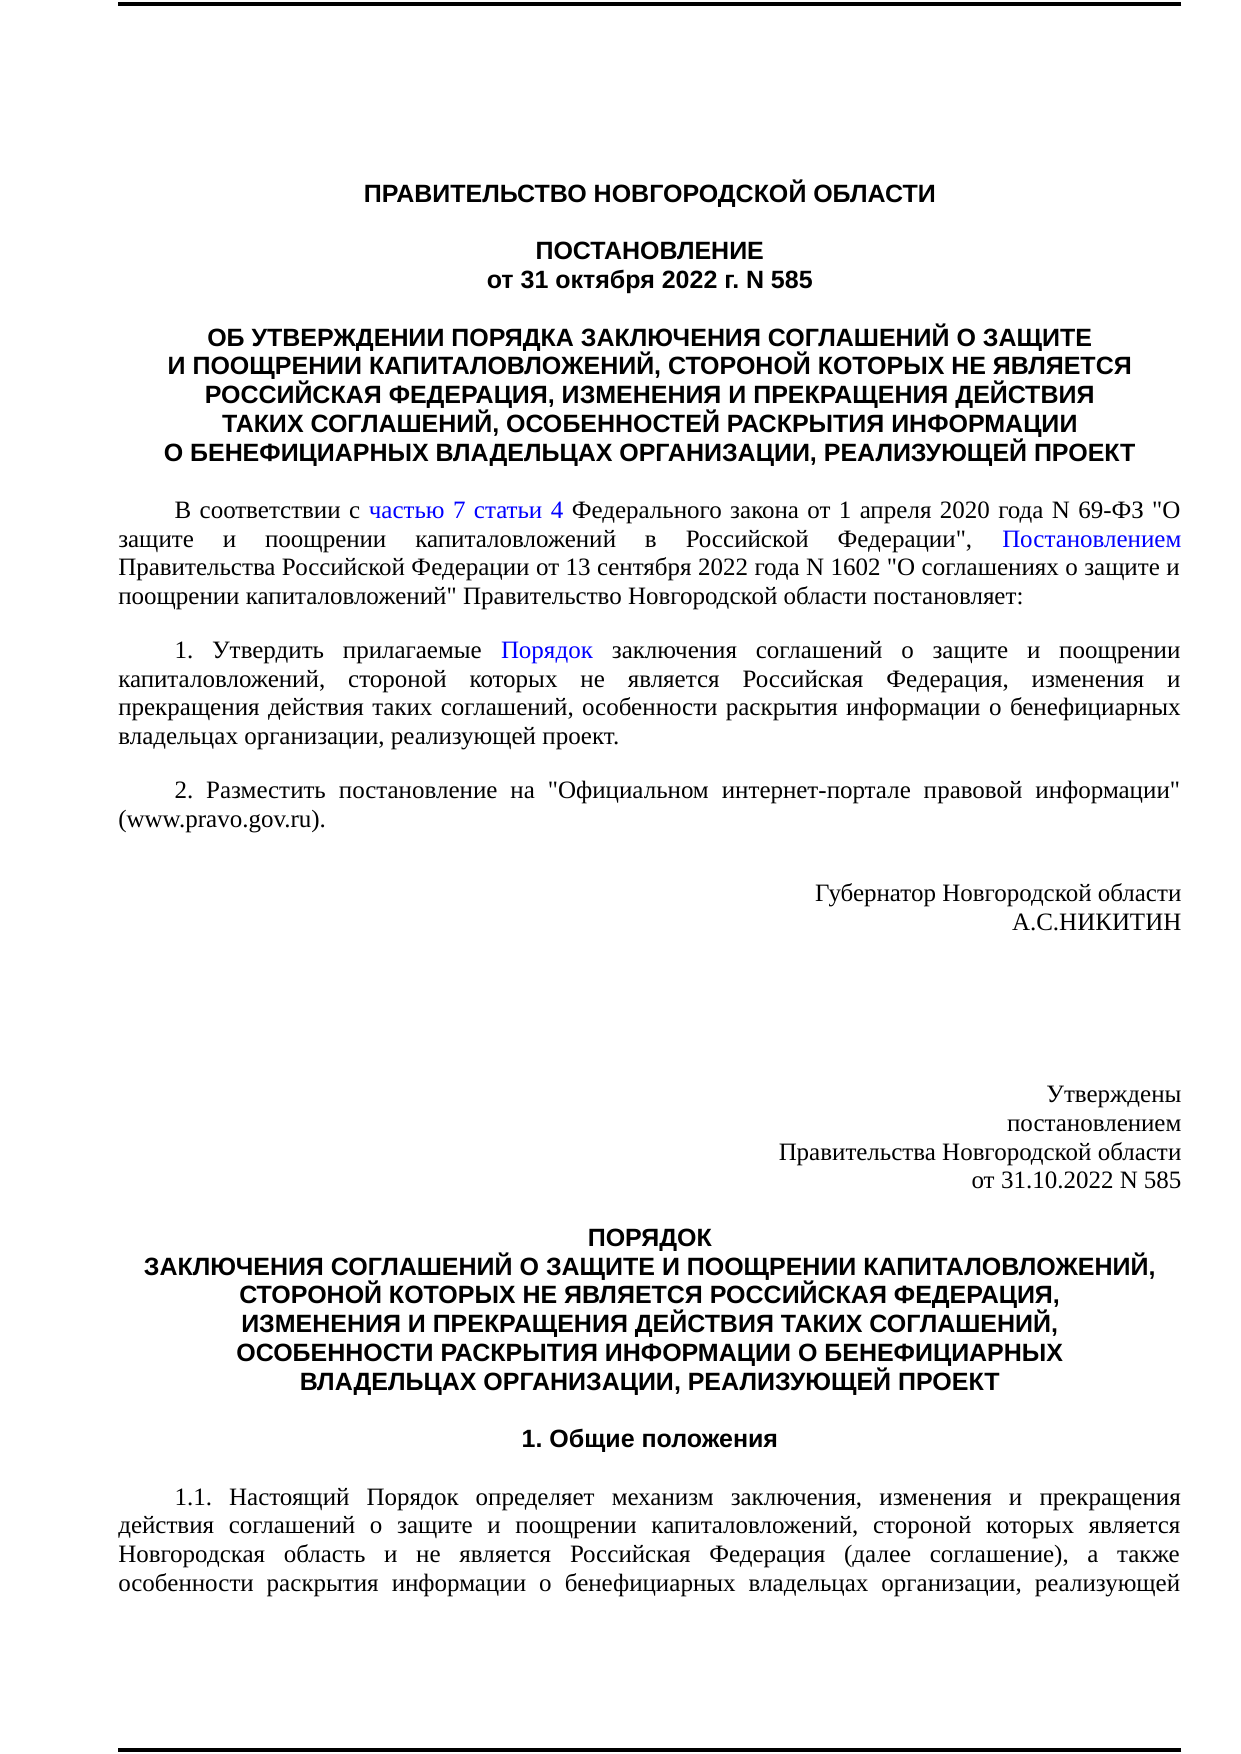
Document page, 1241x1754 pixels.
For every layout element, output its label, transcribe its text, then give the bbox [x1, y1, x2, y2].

title ТАКИХ СОГЛАШЕНИЙ, ОСОБЕННОСТЕЙ РАСКРЫТИЯ ИНФОРМАЦИИ [118, 409, 1181, 437]
text В соответствии с частью 7 статьи 4 Федерального закона от 1 апреля 2020 года N 69-ФЗ "О защите и поощрении капиталовложений в Российской Федерации", Постановлением Правительства Российской Федерации от 13 сентября 2022 года N 1602 "О соглашениях о защите и поощрении капиталовложений" Правительство Новгородской области постановляет: [118, 495, 1181, 610]
title ОБ УТВЕРЖДЕНИИ ПОРЯДКА ЗАКЛЮЧЕНИЯ СОГЛАШЕНИЙ О ЗАЩИТЕ [118, 322, 1181, 351]
text 2. Разместить постановление на "Официальном интернет-портале правовой информации" (www.pravo.gov.ru). [118, 775, 1181, 832]
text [118, 1482, 1181, 1597]
text Правительства Новгородской области [118, 1137, 1181, 1165]
title ИЗМЕНЕНИЯ И ПРЕКРАЩЕНИЯ ДЕЙСТВИЯ ТАКИХ СОГЛАШЕНИЙ, [118, 1309, 1181, 1338]
title ВЛАДЕЛЬЦАХ ОРГАНИЗАЦИИ, РЕАЛИЗУЮЩЕЙ ПРОЕКТ [118, 1367, 1181, 1395]
title ПОРЯДОК [118, 1223, 1181, 1252]
title И ПООЩРЕНИИ КАПИТАЛОВЛОЖЕНИЙ, СТОРОНОЙ КОТОРЫХ НЕ ЯВЛЯЕТСЯ [118, 351, 1181, 380]
text Губернатор Новгородской области [118, 878, 1181, 907]
text 1. Утвердить прилагаемые Порядок заключения соглашений о защите и поощрении капиталовложений, стороной которых не является Российская Федерация, изменения и прекращения действия таких соглашений, особенности раскрытия информации о бенефициарных владельцах организации, реализующей проект. [118, 635, 1181, 750]
title ПРАВИТЕЛЬСТВО НОВГОРОДСКОЙ ОБЛАСТИ [118, 179, 1181, 207]
title РОССИЙСКАЯ ФЕДЕРАЦИЯ, ИЗМЕНЕНИЯ И ПРЕКРАЩЕНИЯ ДЕЙСТВИЯ [118, 380, 1181, 409]
list Утверждены [118, 1079, 1181, 1108]
title ПОСТАНОВЛЕНИЕ [118, 236, 1181, 265]
text А.С.НИКИТИН [118, 907, 1181, 935]
title ЗАКЛЮЧЕНИЯ СОГЛАШЕНИЙ О ЗАЩИТЕ И ПООЩРЕНИИ КАПИТАЛОВЛОЖЕНИЙ, [118, 1252, 1181, 1280]
text от 31.10.2022 N 585 [118, 1165, 1181, 1194]
title О БЕНЕФИЦИАРНЫХ ВЛАДЕЛЬЦАХ ОРГАНИЗАЦИИ, РЕАЛИЗУЮЩЕЙ ПРОЕКТ [118, 437, 1181, 466]
title 1. Общие положения [118, 1424, 1181, 1453]
title СТОРОНОЙ КОТОРЫХ НЕ ЯВЛЯЕТСЯ РОССИЙСКАЯ ФЕДЕРАЦИЯ, [118, 1280, 1181, 1309]
title ОСОБЕННОСТИ РАСКРЫТИЯ ИНФОРМАЦИИ О БЕНЕФИЦИАРНЫХ [118, 1338, 1181, 1367]
text постановлением [118, 1108, 1181, 1137]
title от 31 октября 2022 г. N 585 [118, 265, 1181, 294]
